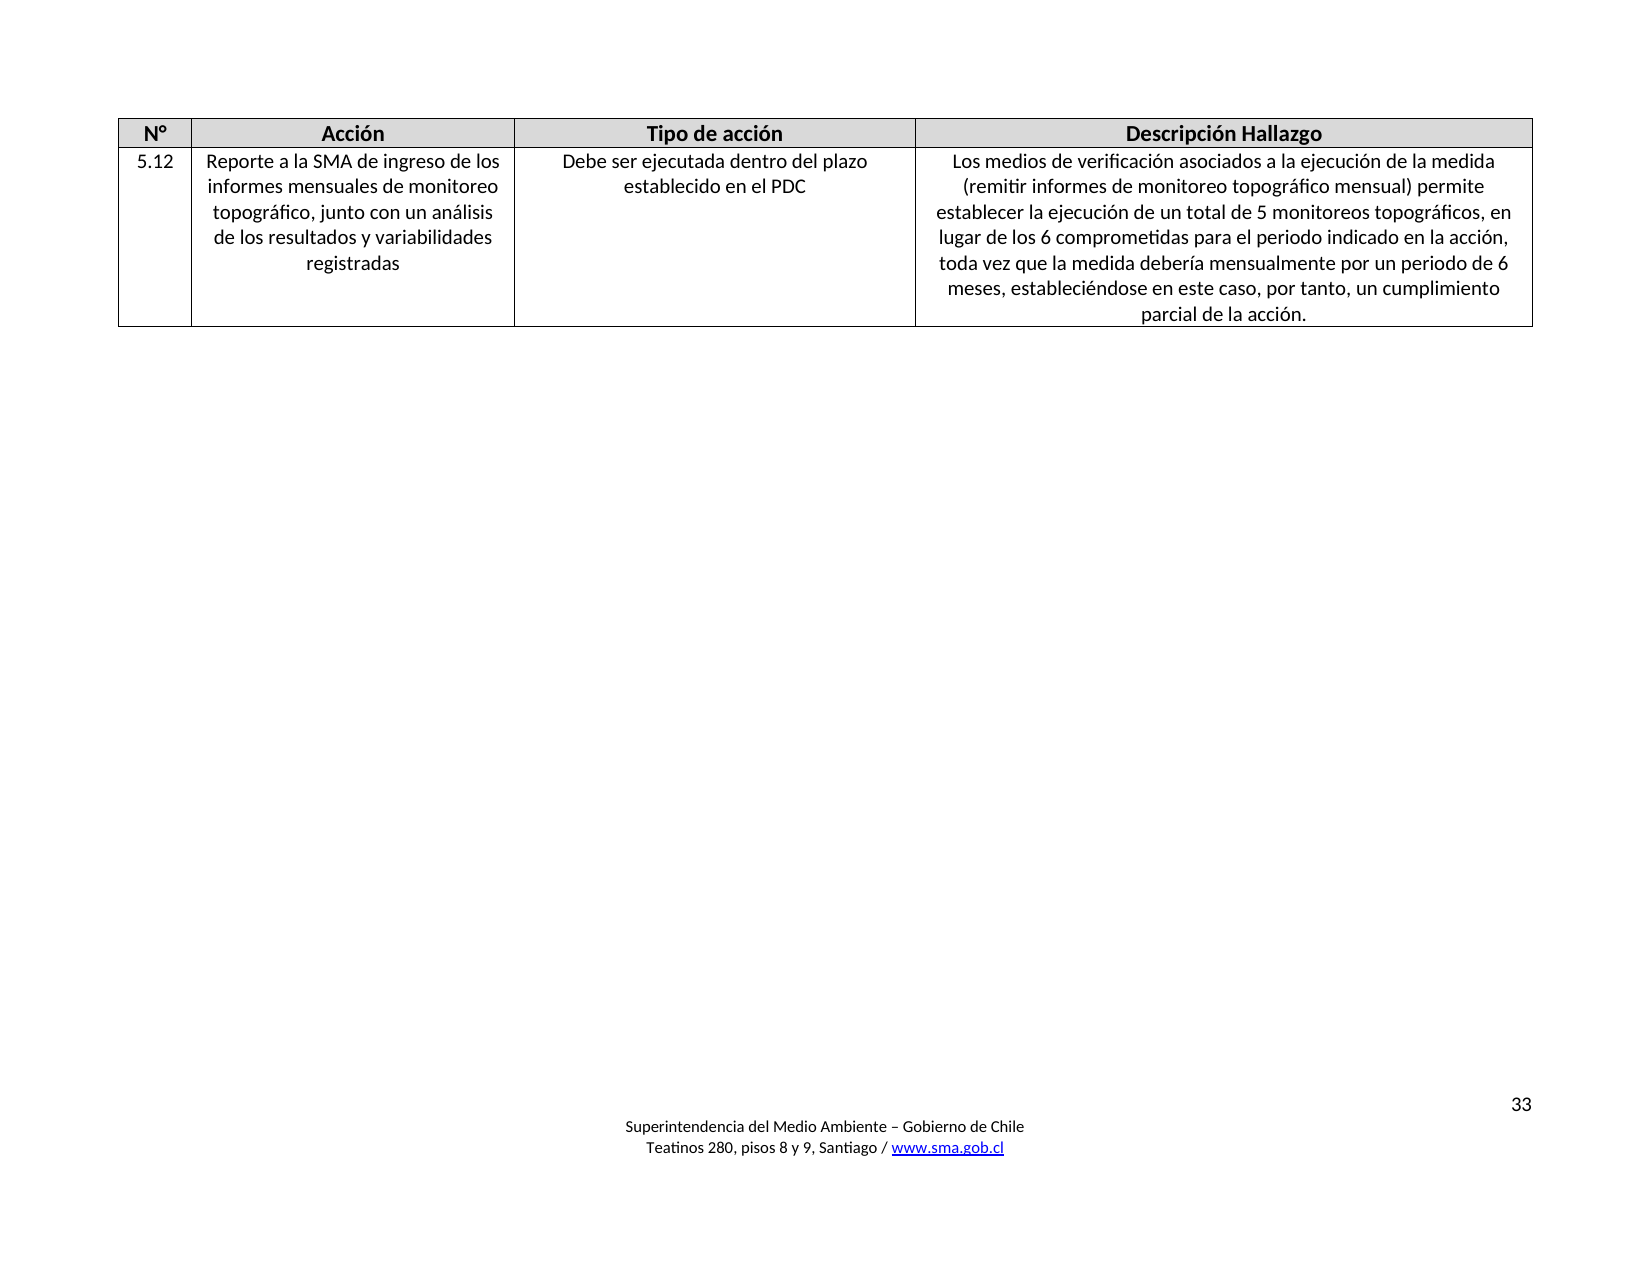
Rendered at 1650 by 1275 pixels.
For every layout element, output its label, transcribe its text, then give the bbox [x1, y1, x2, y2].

table_header N° [119, 119, 191, 147]
table_cell Los medios de verificación asociados a la ejecución de la medida (remitir informes de monitoreo topográfico mensual) permite establecer la ejecución de un total de 5 monitoreos topográficos, en lugar de los 6 comprometidas para el periodo indicado en la acción, toda vez que la medida debería mensualmente por un periodo de 6 meses, estableciéndose en este caso, por tanto, un cumplimiento parcial de la acción. [916, 148, 1532, 326]
table_cell Reporte a la SMA de ingreso de los informes mensuales de monitoreo topográfico, junto con un análisis de los resultados y variabilidades registradas [192, 148, 514, 326]
table_header Acción [192, 119, 514, 147]
table_cell Debe ser ejecutada dentro del plazo establecido en el PDC [515, 148, 915, 326]
table_header Descripción Hallazgo [916, 119, 1532, 147]
table_cell 5.12 [119, 148, 191, 326]
table_header Tipo de acción [515, 119, 915, 147]
